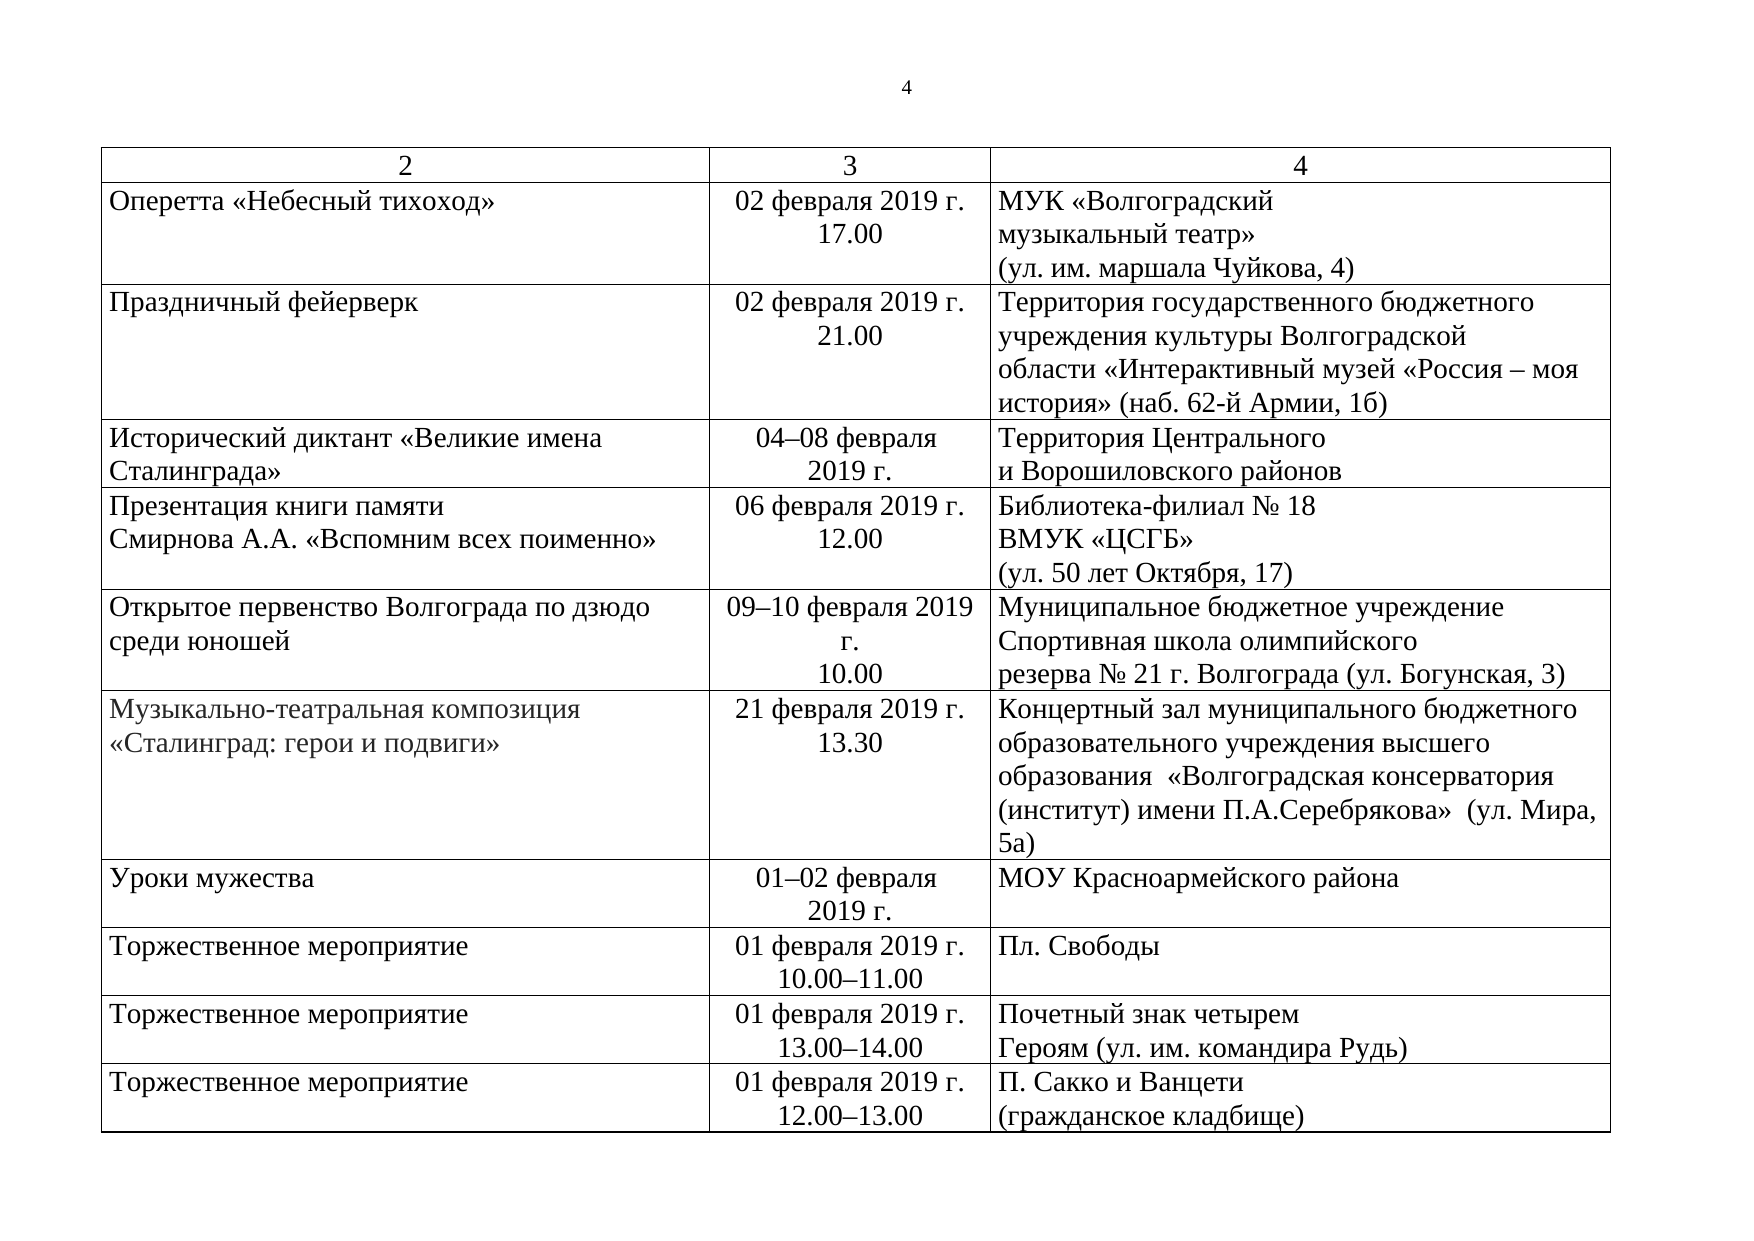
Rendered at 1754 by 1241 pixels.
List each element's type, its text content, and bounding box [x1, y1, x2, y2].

table_cell Презентация книги памяти Смирнова А.А. «Вспомним всех поименно» [102, 488, 709, 588]
table_cell Праздничный фейерверк [102, 285, 709, 419]
table_cell 02 февраля 2019 г. 21.00 [710, 285, 990, 419]
table_cell 09–10 февраля 2019 г. 10.00 [710, 590, 990, 690]
table_cell 06 февраля . 12.00 [710, 488, 990, 588]
table_cell Библиотека-филиал № 18 ВМУК «ЦСГБ» (ул. 50 лет Октября, 17) [991, 488, 1610, 588]
table_cell Уроки мужества [102, 860, 709, 927]
table_cell Почетный знак четырем Героям (ул. им. командира Рудь) [991, 996, 1610, 1063]
table_cell 01–02 февраля 2019 г. [710, 860, 990, 927]
table_cell 01 февраля 2019 г. 10.00–11.00 [710, 928, 990, 995]
table_cell Муниципальное бюджетное учреждение Спортивная школа олимпийского резерва № 21 г. Волгограда (ул. Богунская, 3) [991, 590, 1610, 690]
table_cell Исторический диктант «Великие имена Сталинграда» [102, 420, 709, 487]
table_cell Открытое первенство Волгограда по дзюдо среди юношей [102, 590, 709, 690]
table_cell МУК «Волгоградский музыкальный театр» (ул. им. маршала Чуйкова, 4) [991, 183, 1610, 283]
table_cell Территория Центрального и Ворошиловского районов [991, 420, 1610, 487]
table_cell Территория государственного бюджетного учреждения культуры Волгоградской области «Интерактивный музей «Россия – моя история» (наб. 62-й Армии, 1б) [991, 285, 1610, 419]
table_cell Торжественное мероприятие [102, 996, 709, 1063]
table_cell П. Сакко и Ванцети (гражданское кладбище) [991, 1064, 1610, 1131]
table_cell Музыкально-театральная композиция «Сталинград: герои и подвиги» [102, 691, 709, 859]
table_cell Торжественное мероприятие [102, 928, 709, 995]
table_cell 01 февраля 2019 г. 12.00–13.00 [710, 1064, 990, 1131]
table_cell 02 февраля . 17.00 [710, 183, 990, 283]
table_cell Оперетта «Небесный тихоход» [102, 183, 709, 283]
table_cell 04–08 февраля 2019 г. [710, 420, 990, 487]
table_cell Пл. Свободы [991, 928, 1610, 995]
table_cell Торжественное мероприятие [102, 1064, 709, 1131]
table_header 4 [991, 148, 1610, 182]
table_header 2 [102, 148, 709, 182]
table_cell МОУ Красноармейского района [991, 860, 1610, 927]
table_cell 21 февраля . 13.30 [710, 691, 990, 859]
table_header 3 [710, 148, 990, 182]
table_cell 01 февраля 2019 г. 13.00–14.00 [710, 996, 990, 1063]
table_cell Концертный зал муниципального бюджетного образовательного учреждения высшего образования «Волгоградская консерватория (институт) имени П.А.Серебрякова» (ул. Мира, 5а) [991, 691, 1610, 859]
